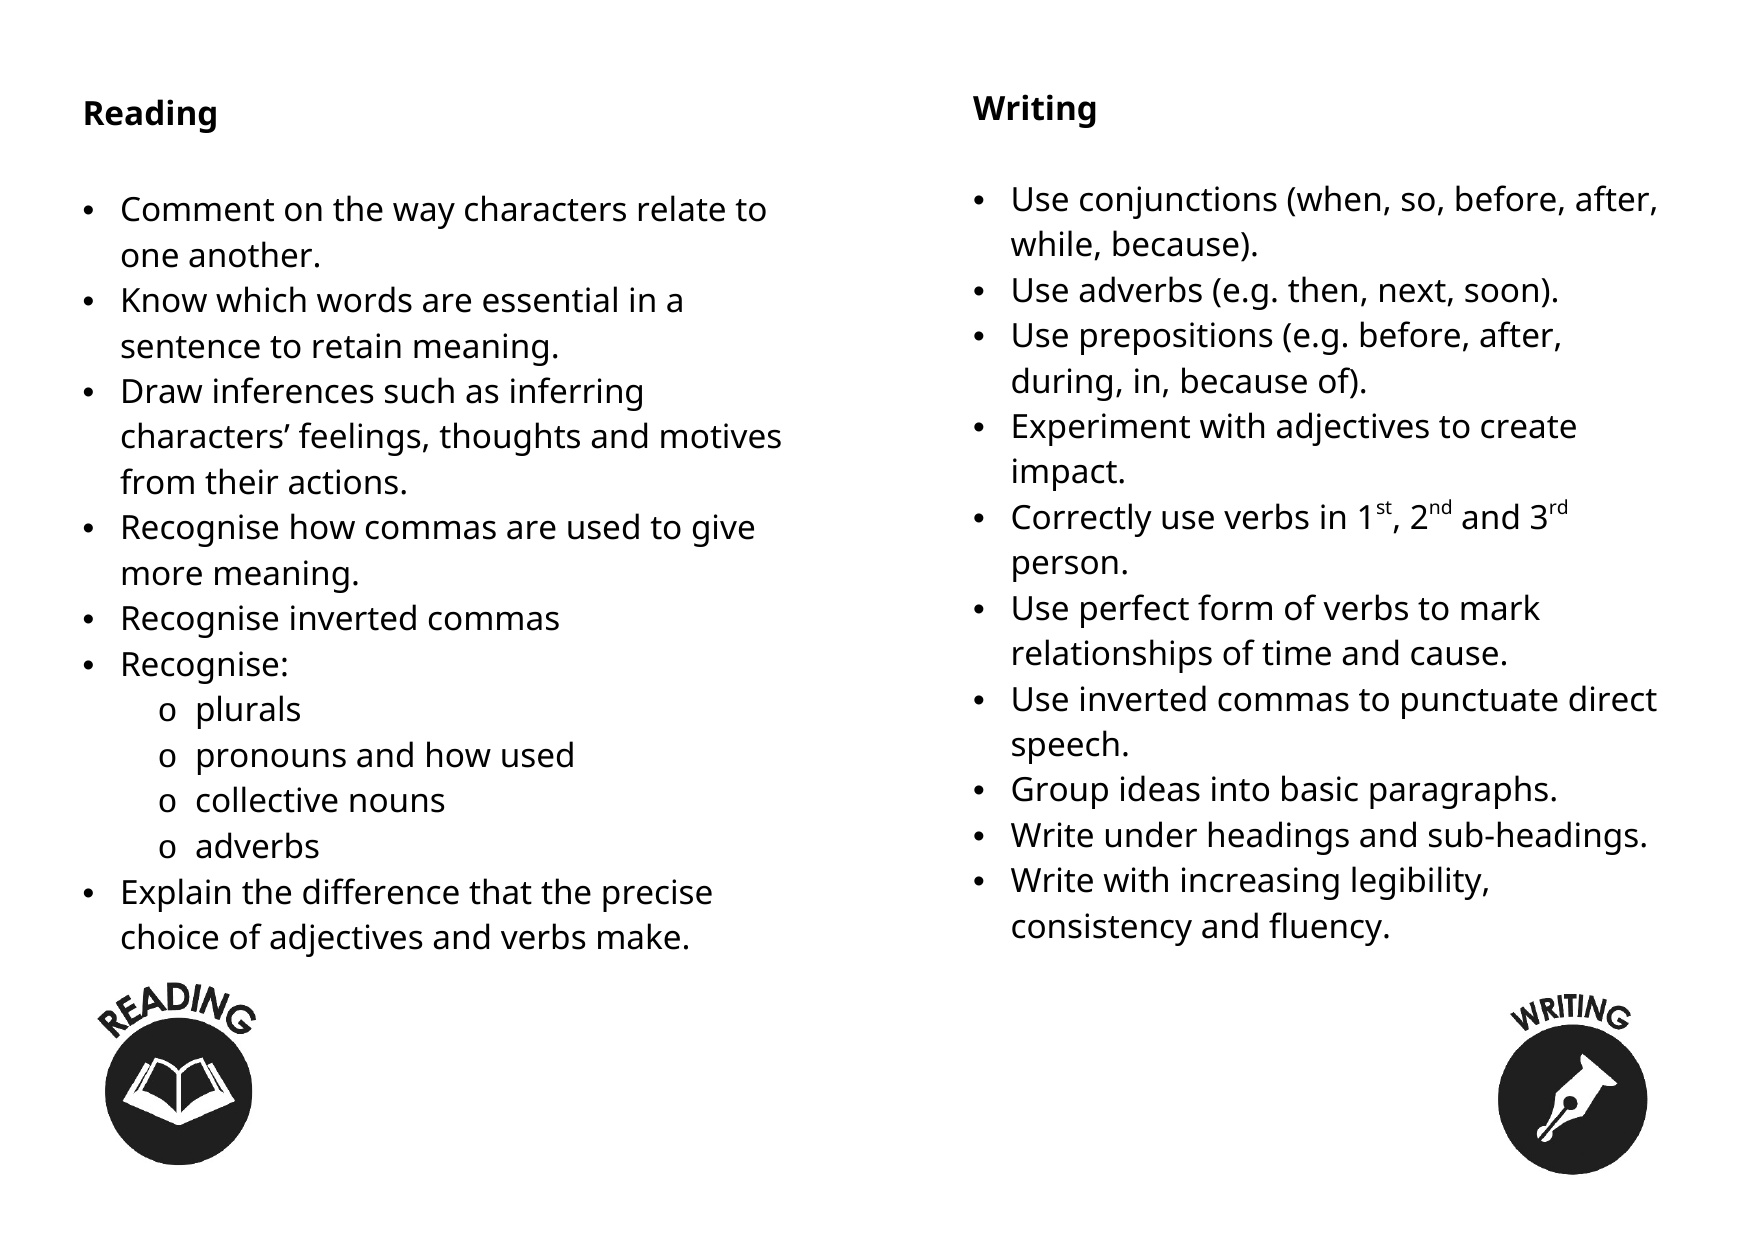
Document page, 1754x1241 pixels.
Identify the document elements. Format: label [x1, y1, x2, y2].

picture [1462, 975, 1678, 1182]
picture [71, 965, 283, 1173]
